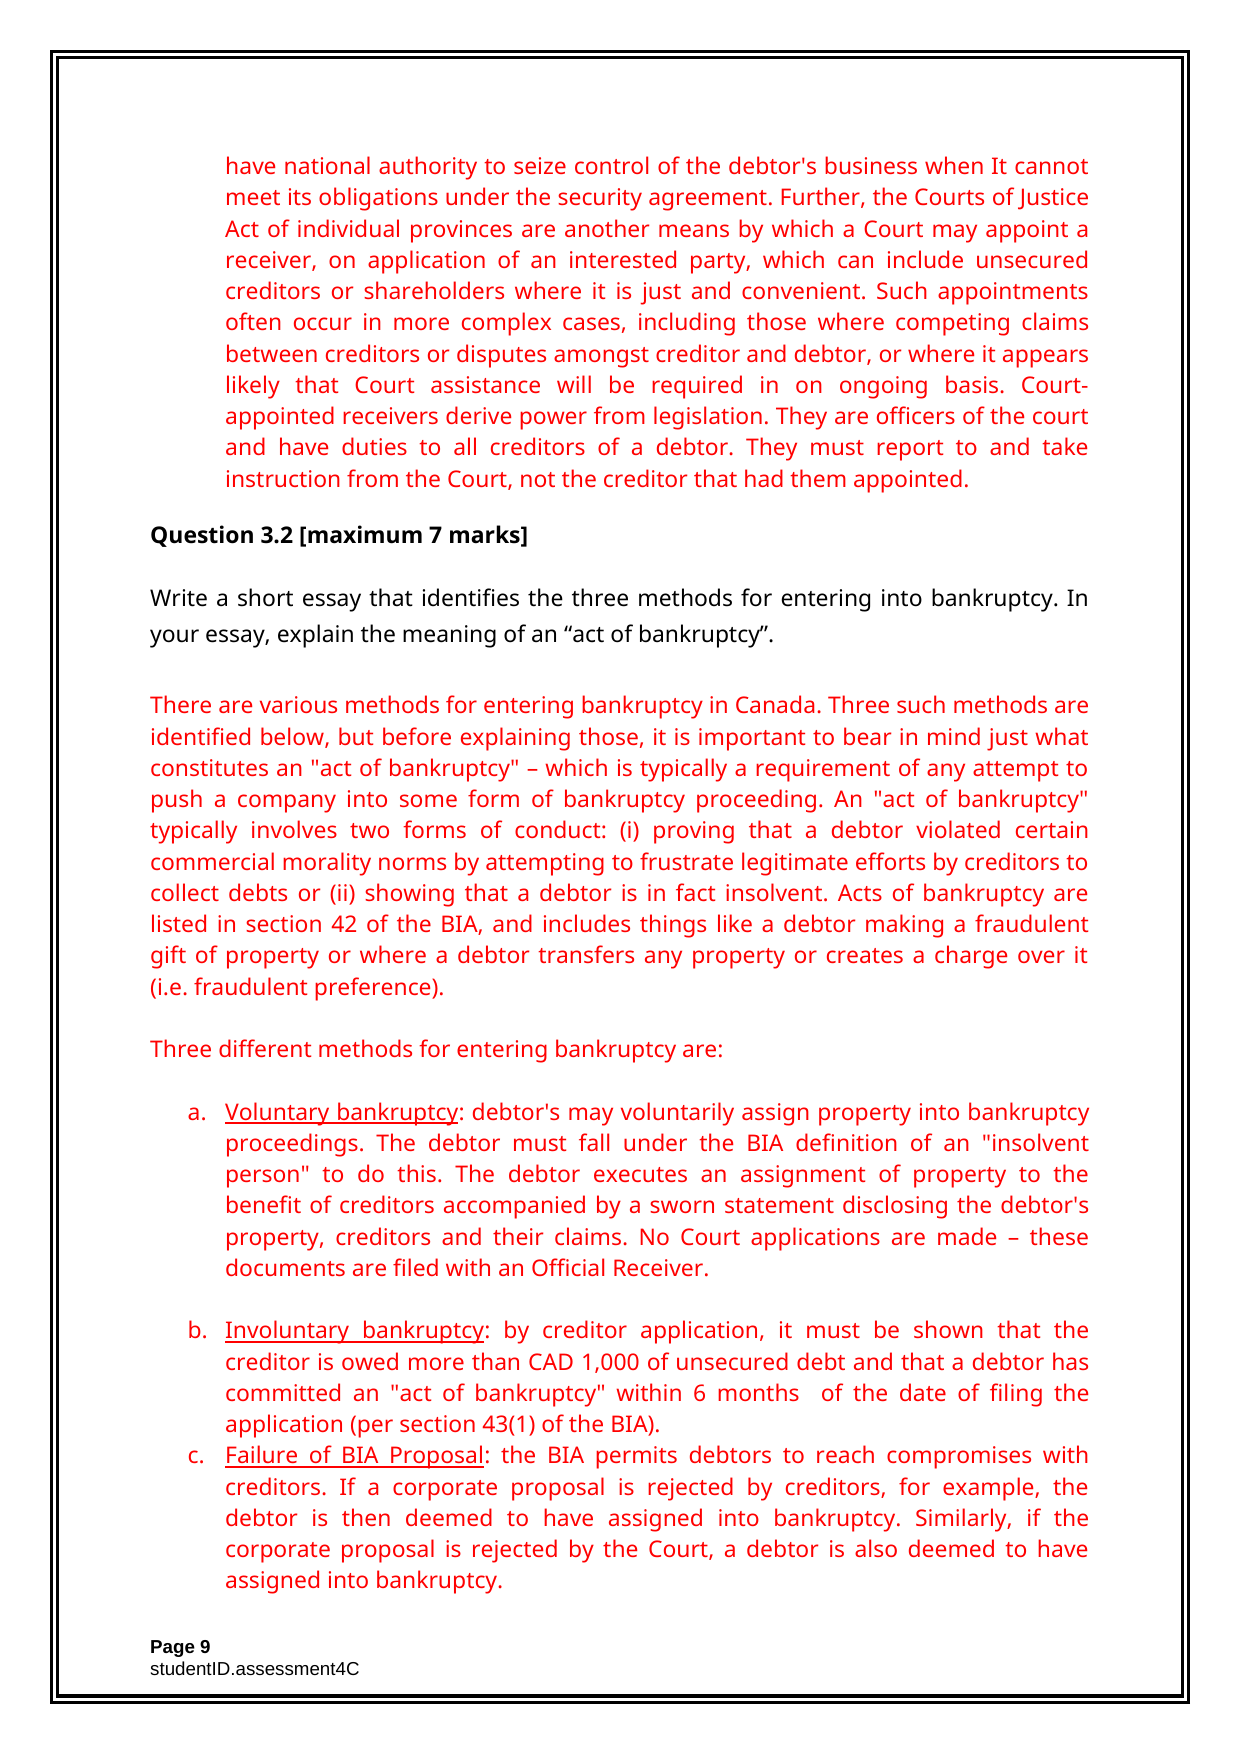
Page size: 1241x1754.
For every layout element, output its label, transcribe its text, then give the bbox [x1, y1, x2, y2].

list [187, 150, 1090, 494]
text Write a short essay that identifies the three methods for entering into bankruptcy. In your essay, explain the meaning of an “act of bankruptcy”. [150, 582, 1090, 649]
list Failure of BIA Proposal: the BIA permits debtors to reach compromises with creditors. If a corporate proposal is rejected by creditors, for example, the debtor is then deemed to have assigned into bankruptcy. Similarly, if the corporate proposal is rejected by the Court, a debtor is also deemed to have assigned into bankruptcy. [187, 1439, 1090, 1596]
list Involuntary bankruptcy: by creditor application, it must be shown that the creditor is owed more than CAD 1,000 of unsecured debt and that a debtor has committed an "act of bankruptcy" within 6 months of the date of filing the application (per section 43(1) of the BIA). [187, 1314, 1090, 1439]
text There are various methods for entering bankruptcy in Canada. Three such methods are identified below, but before explaining those, it is important to bear in mind just what constitutes an "act of bankruptcy" – which is typically a requirement of any attempt to push a company into some form of bankruptcy proceeding. An "act of bankruptcy" typically involves two forms of conduct: (i) proving that a debtor violated certain commercial morality norms by attempting to frustrate legitimate efforts by creditors to collect debts or (ii) showing that a debtor is in fact insolvent. Acts of bankruptcy are listed in section 42 of the BIA, and includes things like a debtor making a fraudulent gift of property or where a debtor transfers any property or creates a charge over it (i.e. fraudulent preference). [150, 689, 1090, 1002]
list Voluntary bankruptcy: debtor's may voluntarily assign property into bankruptcy proceedings. The debtor must fall under the BIA definition of an "insolvent person" to do this. The debtor executes an assignment of property to the benefit of creditors accompanied by a sworn statement disclosing the debtor's property, creditors and their claims. No Court applications are made – these documents are filed with an Official Receiver. [187, 1096, 1090, 1283]
subtitle Question 3.2 [maximum 7 marks] [150, 519, 1002, 550]
text Three different methods for entering bankruptcy are: [150, 1033, 1090, 1064]
